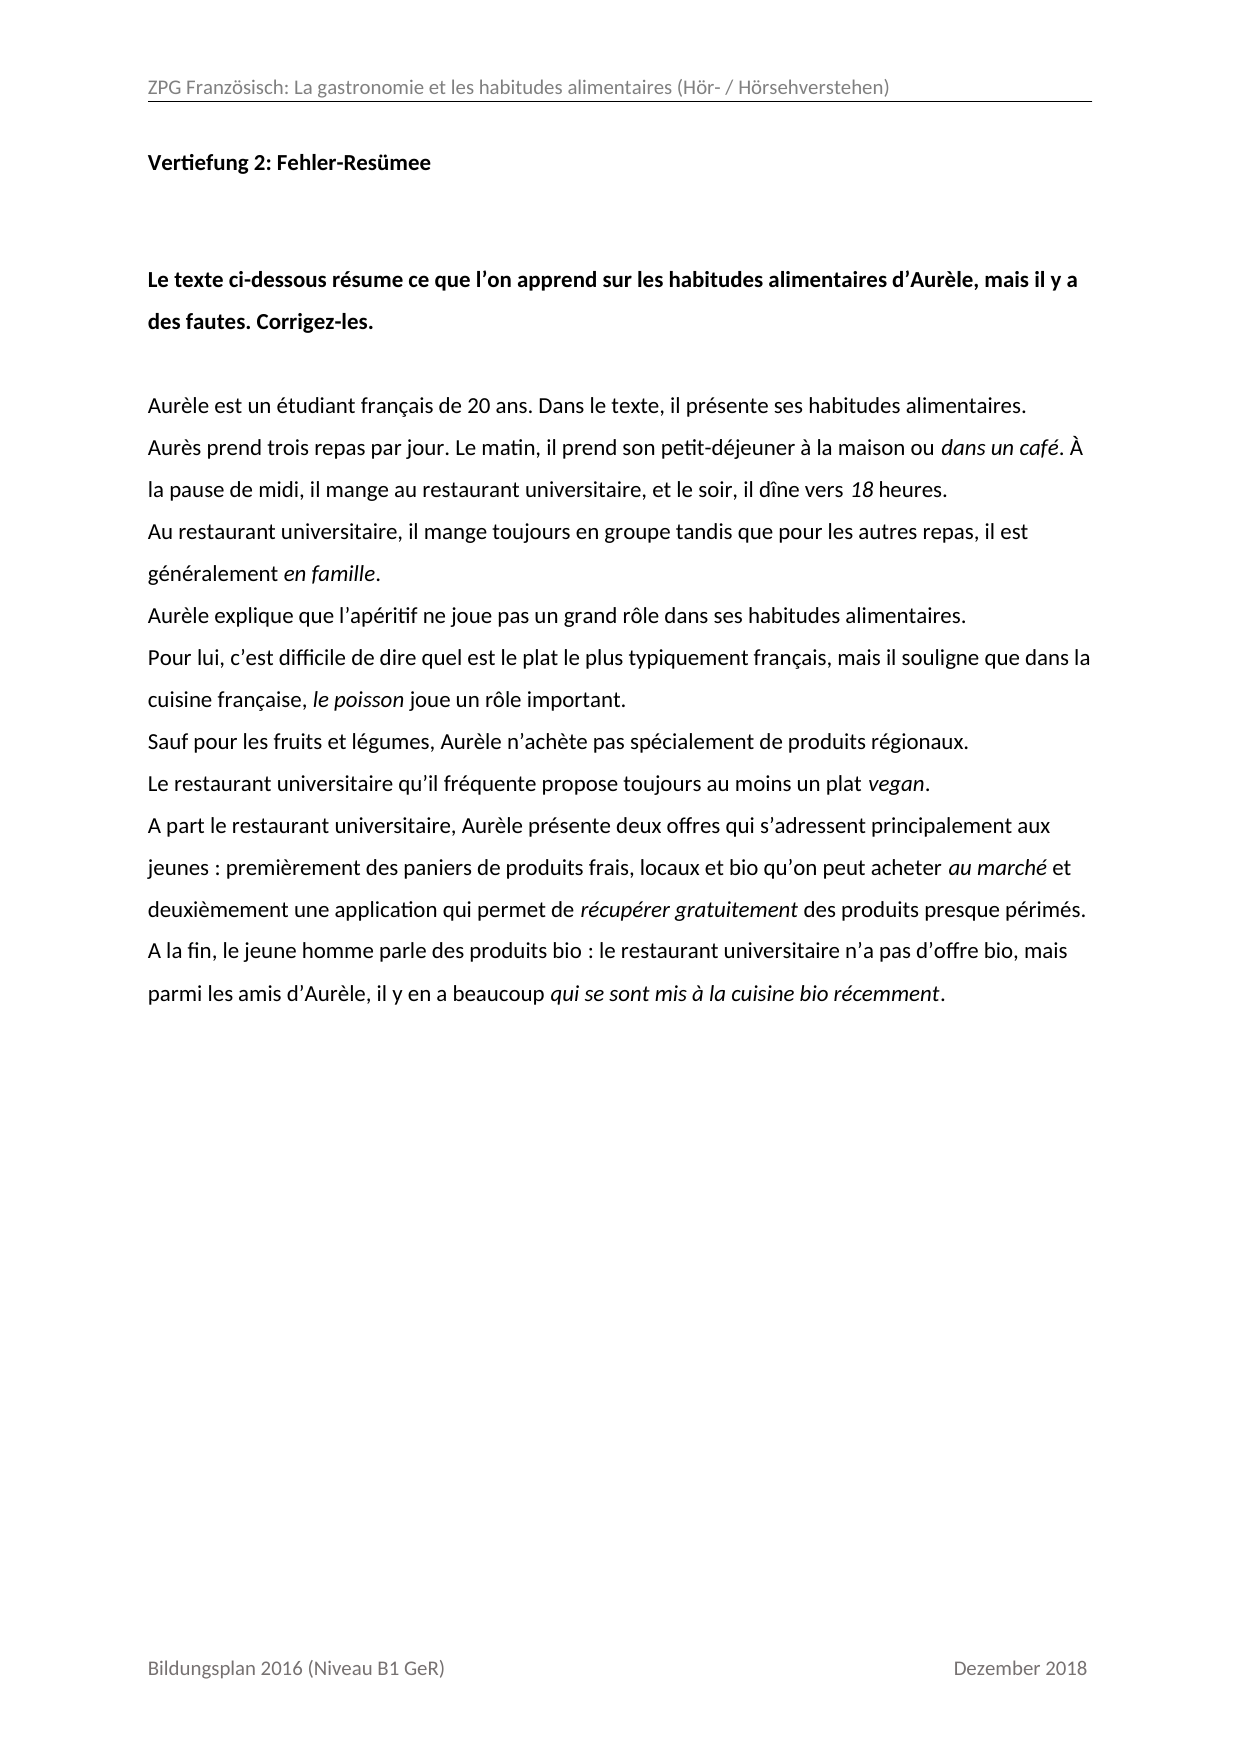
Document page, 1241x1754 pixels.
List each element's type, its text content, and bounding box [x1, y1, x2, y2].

text Aurès prend trois repas par jour. Le matin, il prend son petit-déjeuner à la maison ou dans un café. À la pause de midi, il mange au restaurant universitaire, et le soir, il dîne vers 18 heures. [148, 433, 1092, 503]
text Aurèle est un étudiant français de 20 ans. Dans le texte, il présente ses habitudes alimentaires. [148, 391, 1092, 419]
text Vertiefung 2: Fehler-Resümee [148, 148, 1092, 176]
text Le texte ci-dessous résume ce que l’on apprend sur les habitudes alimentaires d’Aurèle, mais il y a des fautes. Corrigez-les. [148, 265, 1092, 335]
text Le restaurant universitaire qu’il fréquente propose toujours au moins un plat vegan. [148, 769, 1092, 797]
text A la fin, le jeune homme parle des produits bio : le restaurant universitaire n’a pas d’offre bio, mais parmi les amis d’Aurèle, il y en a beaucoup qui se sont mis à la cuisine bio récemment. [148, 937, 1092, 1007]
text A part le restaurant universitaire, Aurèle présente deux offres qui s’adressent principalement aux jeunes : premièrement des paniers de produits frais, locaux et bio qu’on peut acheter au marché et deuxièmement une application qui permet de récupérer gratuitement des produits presque périmés. [148, 811, 1092, 923]
text Pour lui, c’est difficile de dire quel est le plat le plus typiquement français, mais il souligne que dans la cuisine française, le poisson joue un rôle important. [148, 643, 1092, 713]
text Aurèle explique que l’apéritif ne joue pas un grand rôle dans ses habitudes alimentaires. [148, 601, 1092, 629]
text Sauf pour les fruits et légumes, Aurèle n’achète pas spécialement de produits régionaux. [148, 727, 1092, 755]
text Au restaurant universitaire, il mange toujours en groupe tandis que pour les autres repas, il est généralement en famille. [148, 517, 1092, 587]
